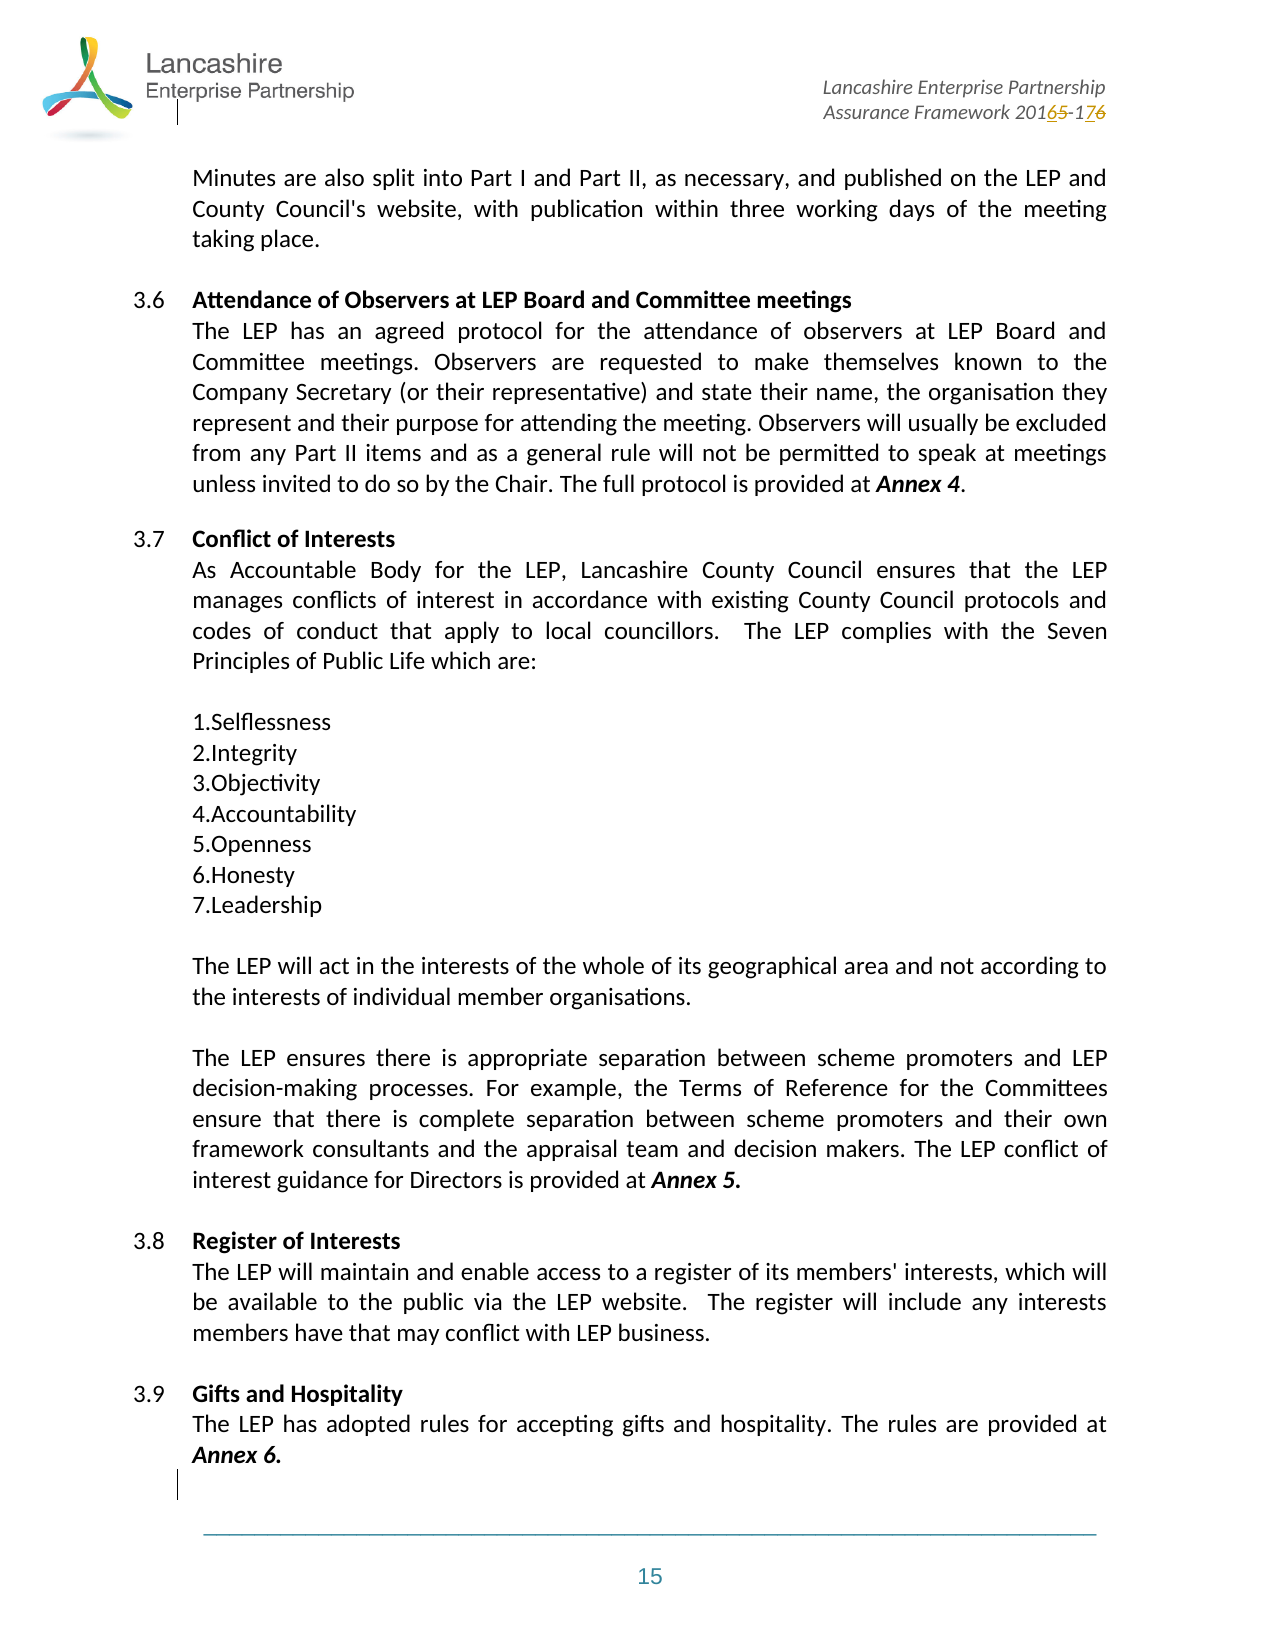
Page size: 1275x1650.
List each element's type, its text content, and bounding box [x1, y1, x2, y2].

text As Accountable Body for the LEP, Lancashire County Council ensures that the LEP manages conflicts of interest in accordance with existing County Council protocols and codes of conduct that apply to local councillors. The LEP complies with the Seven Principles of Public Life which are: [192, 554, 1107, 676]
text 6.Honesty [192, 859, 1107, 889]
text 3.7 Conflict of Interests [133, 523, 1107, 554]
picture [39, 28, 367, 151]
text 3.8 Register of Interests [133, 1225, 1107, 1256]
text 5.Openness [192, 828, 1107, 859]
text 3.9 Gifts and Hospitality [133, 1378, 1107, 1408]
text 3.6 Attendance of Observers at LEP Board and Committee meetings [133, 284, 1107, 315]
text Minutes are also split into Part I and Part II, as necessary, and published on the LEP and County Council's website, with publication within three working days of the meeting taking place. [192, 162, 1107, 254]
text 2.Integrity [192, 737, 1107, 767]
text 7.Leadership [192, 889, 1107, 920]
text The LEP has an agreed protocol for the attendance of observers at LEP Board and Committee meetings. Observers are requested to make themselves known to the Company Secretary (or their representative) and state their name, the organisation they represent and their purpose for attending the meeting. Observers will usually be excluded from any Part II items and as a general rule will not be permitted to speak at meetings unless invited to do so by the Chair. The full protocol is provided at Annex 4. [192, 315, 1107, 498]
text 3.Objectivity [192, 767, 1107, 798]
text 4.Accountability [192, 798, 1107, 828]
text The LEP will maintain and enable access to a register of its members' interests, which will be available to the public via the LEP website. The register will include any interests members have that may conflict with LEP business. [192, 1256, 1107, 1347]
text The LEP has adopted rules for accepting gifts and hospitality. The rules are provided at Annex 6. [192, 1408, 1107, 1469]
text 1.Selflessness [192, 706, 1107, 737]
text The LEP will act in the interests of the whole of its geographical area and not according to the interests of individual member organisations. [192, 951, 1107, 1012]
text The LEP ensures there is appropriate separation between scheme promoters and LEP decision-making processes. For example, the Terms of Reference for the Committees ensure that there is complete separation between scheme promoters and their own framework consultants and the appraisal team and decision makers. The LEP conflict of interest guidance for Directors is provided at Annex 5. [192, 1042, 1107, 1195]
